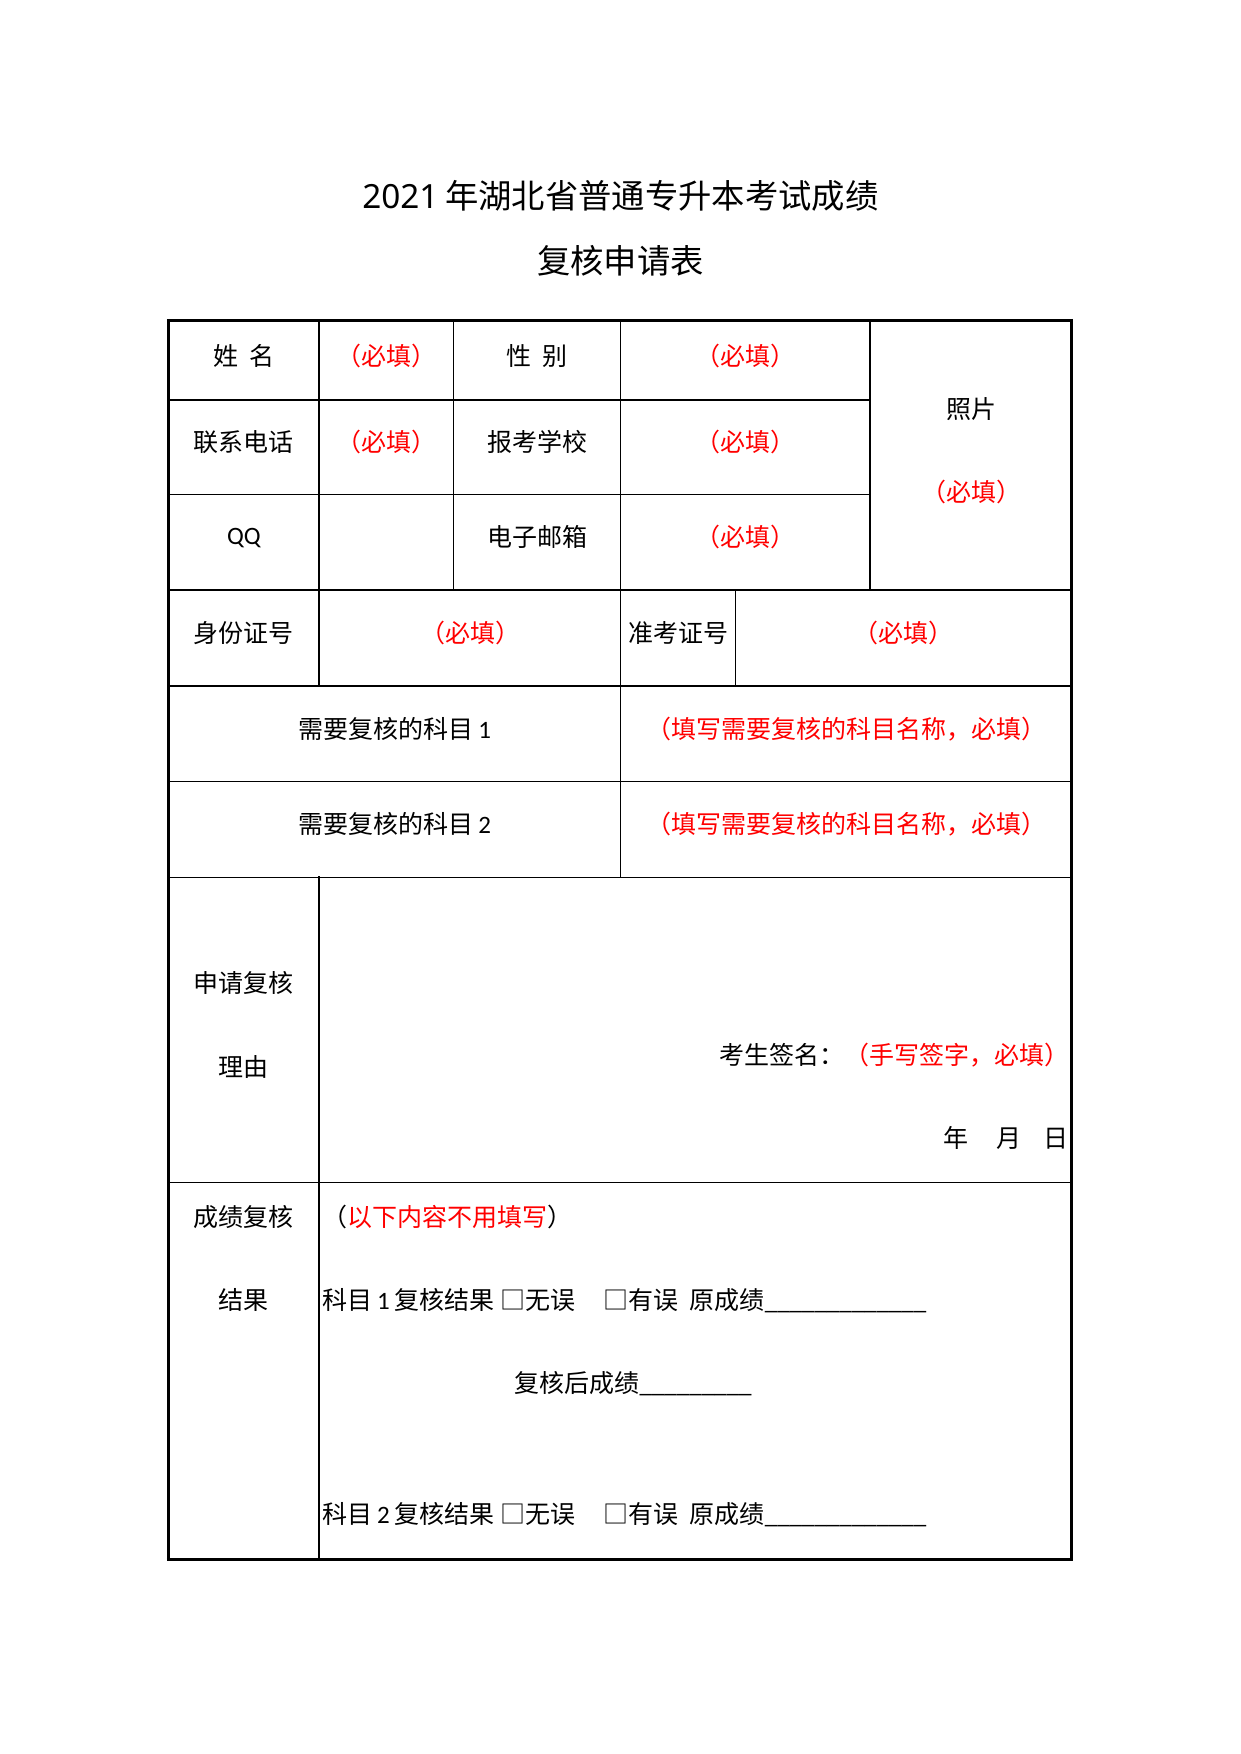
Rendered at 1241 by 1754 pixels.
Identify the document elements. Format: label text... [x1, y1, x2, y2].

text 复核申请表 [187, 227, 1053, 292]
table_cell 联系电话 [170, 401, 318, 493]
table_cell [320, 495, 453, 589]
table_header （必填） [621, 322, 869, 399]
table_cell 需要复核的科目2 [170, 782, 620, 876]
table_cell （填写需要复核的科目名称，必填） [621, 687, 1070, 781]
table_cell （填写需要复核的科目名称，必填） [621, 782, 1070, 876]
table_header 姓 名 [170, 322, 318, 399]
table_cell 电子邮箱 [454, 495, 620, 589]
table_cell 身份证号 [170, 591, 318, 685]
table_cell 考生签名：（手写签字，必填） 年 月 日 [320, 878, 1070, 1182]
table_cell QQ [170, 495, 318, 589]
table_cell （必填） [320, 401, 453, 493]
text 2021年湖北省普通专升本考试成绩 [187, 162, 1053, 227]
table_cell 申请复核 理由 [170, 878, 318, 1182]
table_cell （必填） [621, 495, 869, 589]
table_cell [320, 1183, 1070, 1558]
table_cell （必填） [621, 401, 869, 493]
table_cell 报考学校 [454, 401, 620, 493]
table_header 照片 （必填） [871, 322, 1070, 589]
table_cell （必填） [320, 591, 620, 685]
table_cell 成绩复核 结果 [170, 1183, 318, 1558]
table_cell （必填） [736, 591, 1070, 685]
table_header 性 别 [454, 322, 620, 399]
table_header （必填） [320, 322, 453, 399]
table_cell 需要复核的科目1 [170, 687, 620, 781]
table_cell 准考证号 [621, 591, 735, 685]
